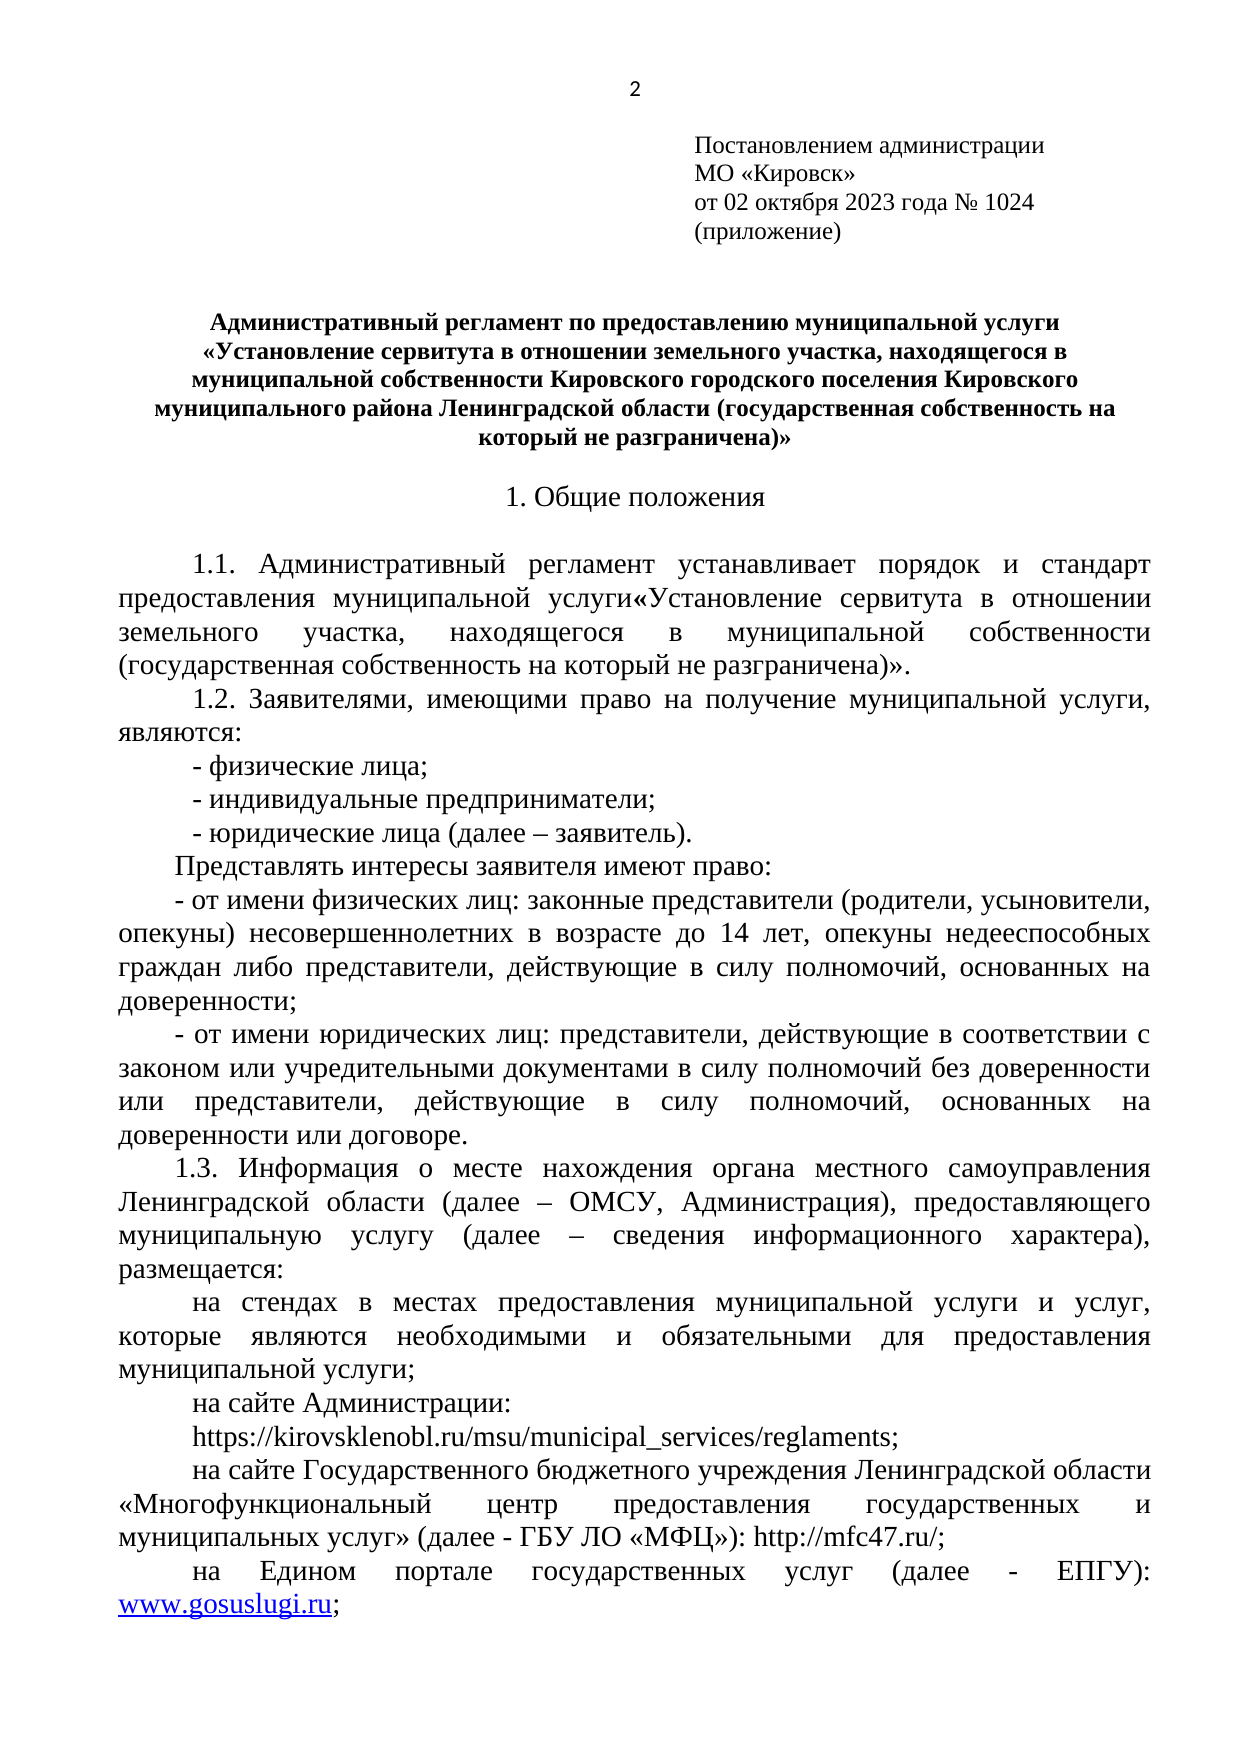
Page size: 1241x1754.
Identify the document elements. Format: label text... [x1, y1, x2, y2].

text 1.1. Административный регламент устанавливает порядок и стандарт предоставления муниципальной услуги«Установление сервитута в отношении земельного участка, находящегося в муниципальной собственности (государственная собственность на который не разграничена)». [118, 547, 1152, 681]
text - юридические лица (далее – заявитель). [118, 815, 1152, 848]
text (приложение) [118, 216, 1152, 245]
text Постановлением администрации [118, 130, 1152, 158]
text - от имени физических лиц: законные представители (родители, усыновители, опекуны) несовершеннолетних в возрасте до 14 лет, опекуны недееспособных граждан либо представители, действующие в силу полномочий, основанных на доверенности; [118, 882, 1152, 1016]
text - индивидуальные предприниматели; [118, 781, 1152, 815]
text от 02 октября 2023 года № 1024 [118, 187, 1152, 216]
text 1.3. Информация о месте нахождения органа местного самоуправления Ленинградской области (далее – ОМСУ, Администрация), предоставляющего муниципальную услугу (далее – сведения информационного характера), размещается: [118, 1150, 1152, 1284]
text https://kirovsklenobl.ru/msu/municipal_services/reglaments; [118, 1419, 1152, 1452]
text Представлять интересы заявителя имеют право: [118, 848, 1152, 882]
text МО «Кировск» [118, 158, 1152, 187]
text на стендах в местах предоставления муниципальной услуги и услуг, которые являются необходимыми и обязательными для предоставления муниципальной услуги; [118, 1284, 1152, 1385]
text Административный регламент по предоставлению муниципальной услуги «Установление сервитута в отношении земельного участка, находящегося в муниципальной собственности Кировского городского поселения Кировского муниципального района Ленинградской области (государственная собственность на который не разграничена)» [118, 307, 1152, 451]
text - от имени юридических лиц: представители, действующие в соответствии с законом или учредительными документами в силу полномочий без доверенности или представители, действующие в силу полномочий, основанных на доверенности или договоре. [118, 1016, 1152, 1150]
text на сайте Государственного бюджетного учреждения Ленинградской области «Многофункциональный центр предоставления государственных и муниципальных услуг» (далее - ГБУ ЛО «МФЦ»): http://mfc47.ru/; [118, 1452, 1152, 1553]
text 1. Общие положения [118, 479, 1152, 513]
text 1.2. Заявителями, имеющими право на получение муниципальной услуги, являются: [118, 681, 1152, 748]
text на сайте Администрации: [118, 1385, 1152, 1419]
text на Едином портале государственных услуг (далее - ЕПГУ): www.gosuslugi.ru; [118, 1553, 1152, 1620]
text - физические лица; [118, 748, 1152, 781]
